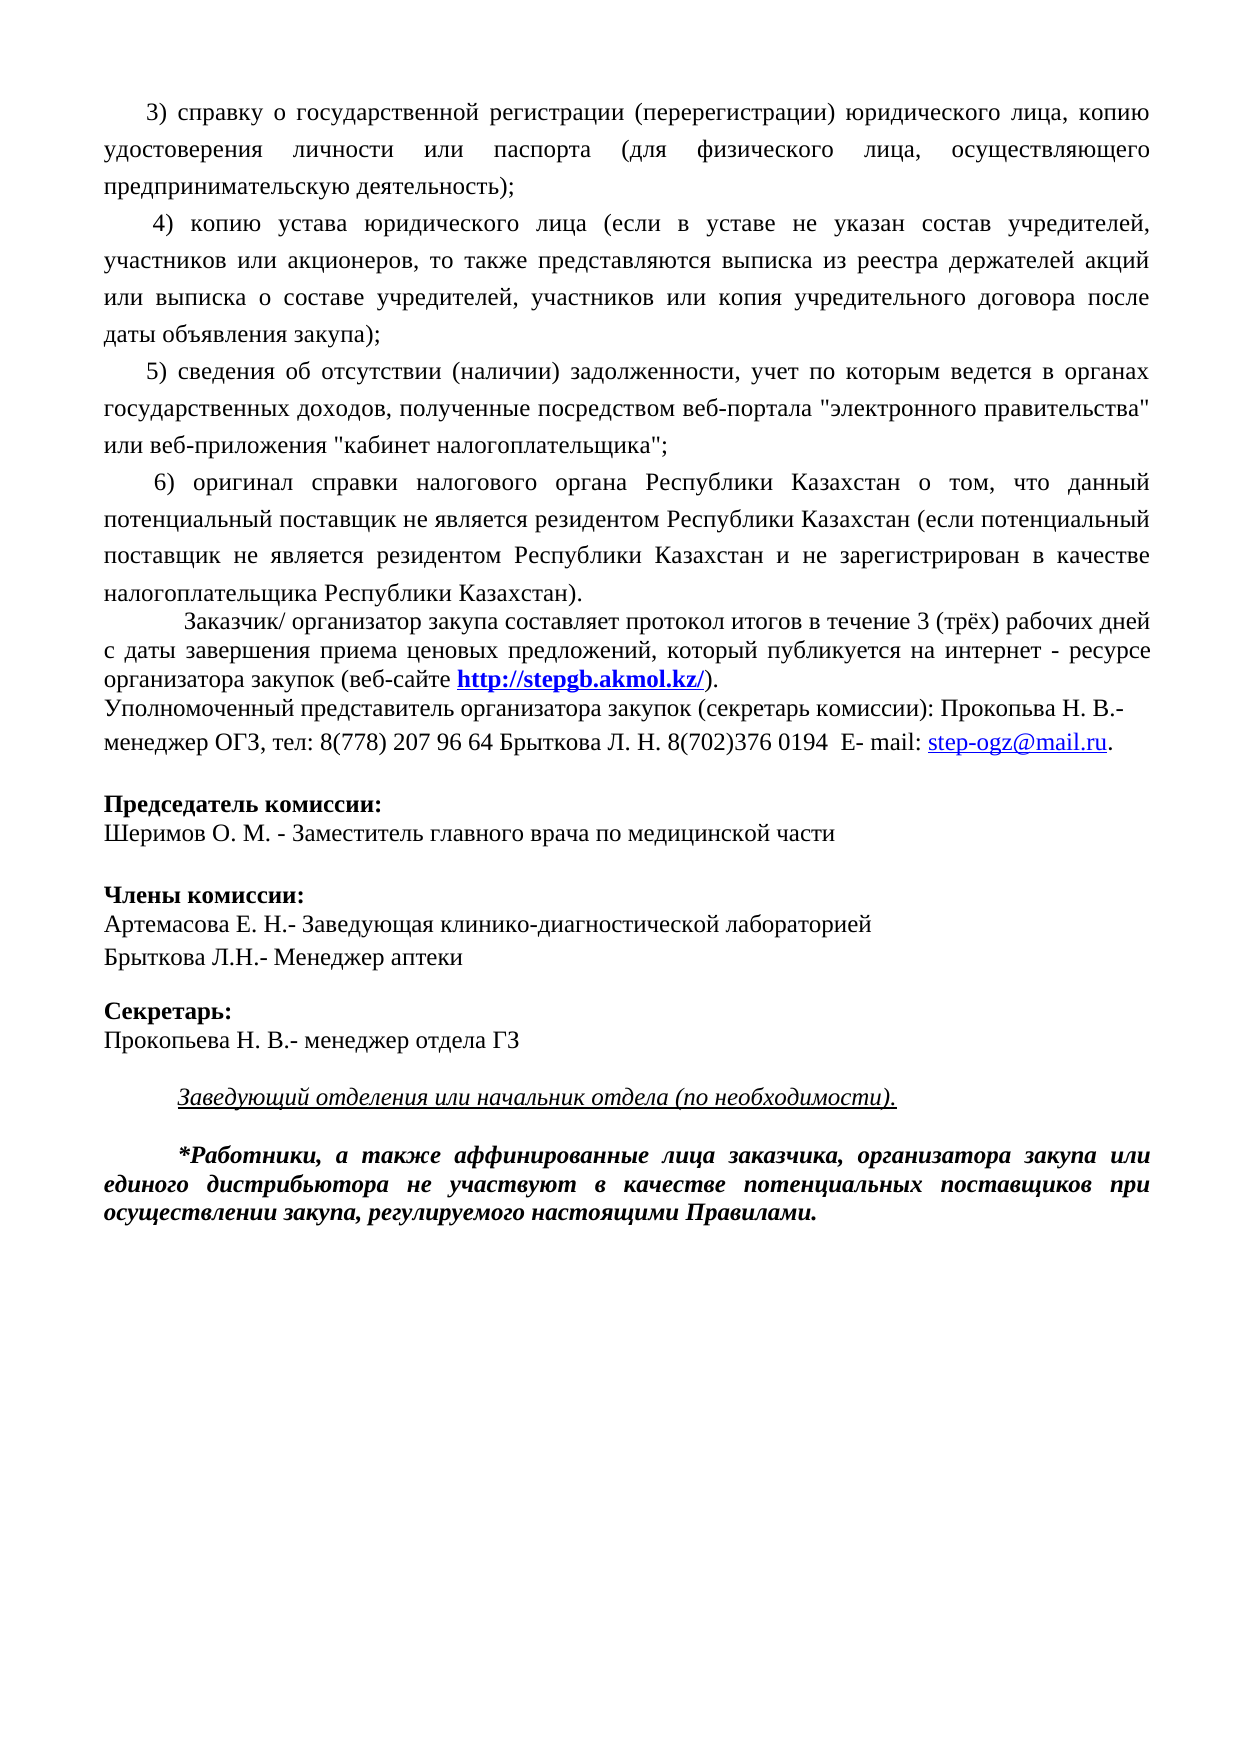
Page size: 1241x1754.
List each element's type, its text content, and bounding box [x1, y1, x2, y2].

text Шеримов О. М. - Заместитель главного врача по медицинской части [103, 818, 1152, 847]
text 4) копию устава юридического лица (если в уставе не указан состав учредителей, участников или акционеров, то также представляются выписка из реестра держателей акций или выписка о составе учредителей, участников или копия учредительного договора после даты объявления закупа); [103, 199, 1152, 347]
text Секретарь: [103, 996, 1152, 1025]
text Председатель комиссии: [103, 789, 1152, 818]
text Заказчик/ организатор закупа составляет протокол итогов в течение 3 (трёх) рабочих дней с даты завершения приема ценовых предложений, который публикуется на интернет - ресурсе организатора закупок (веб-сайте http://stepgb.akmol.kz/). [103, 606, 1152, 693]
text Прокопьева Н. В.- менеджер отдела ГЗ [103, 1025, 1152, 1054]
text 6) оригинал справки налогового органа Республики Казахстан о том, что данный потенциальный поставщик не является резидентом Республики Казахстан (если потенциальный поставщик не является резидентом Республики Казахстан и не зарегистрирован в качестве налогоплательщика Республики Казахстан). [103, 458, 1152, 606]
text Брыткова Л.Н.- Менеджер аптеки [103, 942, 1152, 971]
text Члены комиссии: [103, 880, 1152, 909]
text 5) сведения об отсутствии (наличии) задолженности, учет по которым ведется в органах государственных доходов, полученные посредством веб-портала "электронного правительства" или веб-приложения "кабинет налогоплательщика"; [103, 347, 1152, 458]
text Заведующий отделения или начальник отдела (по необходимости). [148, 1082, 1152, 1111]
text Артемасова Е. Н.- Заведующая клинико-диагностической лабораторией [103, 909, 1152, 938]
text 3) справку о государственной регистрации (перерегистрации) юридического лица, копию удостоверения личности или паспорта (для физического лица, осуществляющего предпринимательскую деятельность); [103, 89, 1152, 199]
text Уполномоченный представитель организатора закупок (секретарь комиссии): Прокопьва Н. В.- менеджер ОГЗ, тел: 8(778) 207 96 64 Брыткова Л. Н. 8(702)376 0194 Е- mail: step-ogz@mail.ru. [103, 693, 1152, 756]
text *Работники, а также аффинированные лица заказчика, организатора закупа или единого дистрибьютора не участвуют в качестве потенциальных поставщиков при осуществлении закупа, регулируемого настоящими Правилами. [103, 1140, 1152, 1226]
